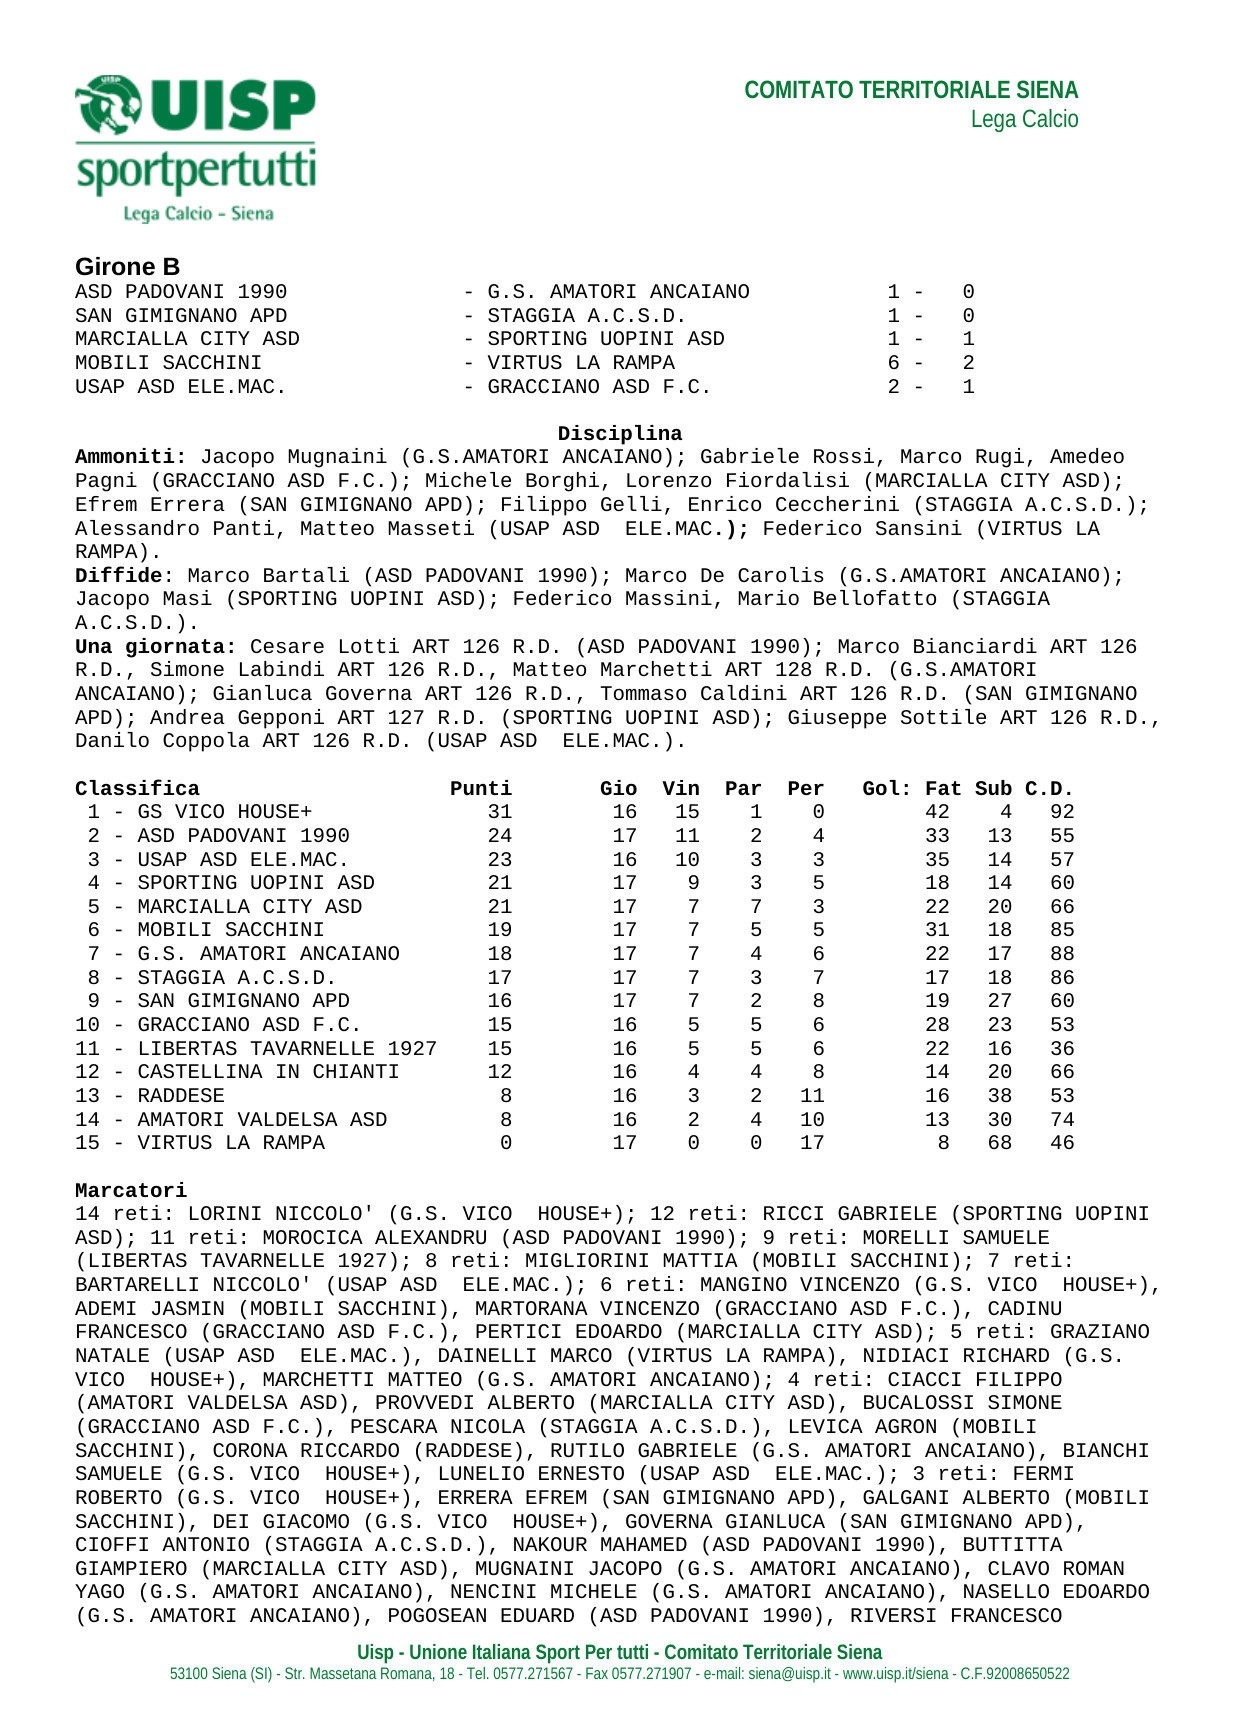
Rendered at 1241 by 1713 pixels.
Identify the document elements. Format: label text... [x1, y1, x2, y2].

text Disciplina [75, 423, 1165, 447]
text MARCIALLA CITY ASD - SPORTING UOPINI ASD 1 - 1 [75, 328, 1165, 352]
text 14 - AMATORI VALDELSA ASD 8 16 2 4 10 13 30 74 [75, 1109, 1165, 1132]
text USAP ASD ELE.MAC. - GRACCIANO ASD F.C. 2 - 1 [75, 376, 1165, 399]
text Una giornata: Cesare Lotti ART 126 R.D. (ASD PADOVANI 1990); Marco Bianciardi ART 126 R.D., Simone Labindi ART 126 R.D., Matteo Marchetti ART 128 R.D. (G.S.AMATORI ANCAIANO); Gianluca Governa ART 126 R.D., Tommaso Caldini ART 126 R.D. (SAN GIMIGNANO APD); Andrea Gepponi ART 127 R.D. (SPORTING UOPINI ASD); Giuseppe Sottile ART 126 R.D., Danilo Coppola ART 126 R.D. (USAP ASD ELE.MAC.). [75, 636, 1165, 754]
text 3 - USAP ASD ELE.MAC. 23 16 10 3 3 35 14 57 [75, 848, 1165, 872]
text Diffide: Marco Bartali (ASD PADOVANI 1990); Marco De Carolis (G.S.AMATORI ANCAIANO); Jacopo Masi (SPORTING UOPINI ASD); Federico Massini, Mario Bellofatto (STAGGIA A.C.S.D.). [75, 565, 1165, 636]
text 6 - MOBILI SACCHINI 19 17 7 5 5 31 18 85 [75, 919, 1165, 943]
text Ammoniti: Jacopo Mugnaini (G.S.AMATORI ANCAIANO); Gabriele Rossi, Marco Rugi, Amedeo Pagni (GRACCIANO ASD F.C.); Michele Borghi, Lorenzo Fiordalisi (MARCIALLA CITY ASD); Efrem Errera (SAN GIMIGNANO APD); Filippo Gelli, Enrico Ceccherini (STAGGIA A.C.S.D.); Alessandro Panti, Matteo Masseti (USAP ASD ELE.MAC.); Federico Sansini (VIRTUS LA RAMPA). [75, 447, 1165, 565]
text Marcatori [75, 1179, 1165, 1203]
text Girone B [75, 252, 1165, 281]
text 1 - GS VICO HOUSE+ 31 16 15 1 0 42 4 92 [75, 801, 1165, 825]
text Classifica Punti Gio Vin Par Per Gol: Fat Sub C.D. [75, 778, 1165, 801]
text ASD PADOVANI 1990 - G.S. AMATORI ANCAIANO 1 - 0 [75, 281, 1165, 305]
text 15 - VIRTUS LA RAMPA 0 17 0 0 17 8 68 46 [75, 1132, 1165, 1156]
text 10 - GRACCIANO ASD F.C. 15 16 5 5 6 28 23 53 [75, 1014, 1165, 1038]
text 13 - RADDESE 8 16 3 2 11 16 38 53 [75, 1085, 1165, 1109]
text 12 - CASTELLINA IN CHIANTI 12 16 4 4 8 14 20 66 [75, 1061, 1165, 1085]
picture [75, 75, 316, 224]
text SAN GIMIGNANO APD - STAGGIA A.C.S.D. 1 - 0 [75, 305, 1165, 328]
text 5 - MARCIALLA CITY ASD 21 17 7 7 3 22 20 66 [75, 896, 1165, 919]
text 4 - SPORTING UOPINI ASD 21 17 9 3 5 18 14 60 [75, 872, 1165, 896]
text 7 - G.S. AMATORI ANCAIANO 18 17 7 4 6 22 17 88 [75, 943, 1165, 967]
text 2 - ASD PADOVANI 1990 24 17 11 2 4 33 13 55 [75, 825, 1165, 848]
text MOBILI SACCHINI - VIRTUS LA RAMPA 6 - 2 [75, 352, 1165, 376]
text 11 - LIBERTAS TAVARNELLE 1927 15 16 5 5 6 22 16 36 [75, 1038, 1165, 1061]
text 9 - SAN GIMIGNANO APD 16 17 7 2 8 19 27 60 [75, 990, 1165, 1014]
text 8 - STAGGIA A.C.S.D. 17 17 7 3 7 17 18 86 [75, 967, 1165, 990]
